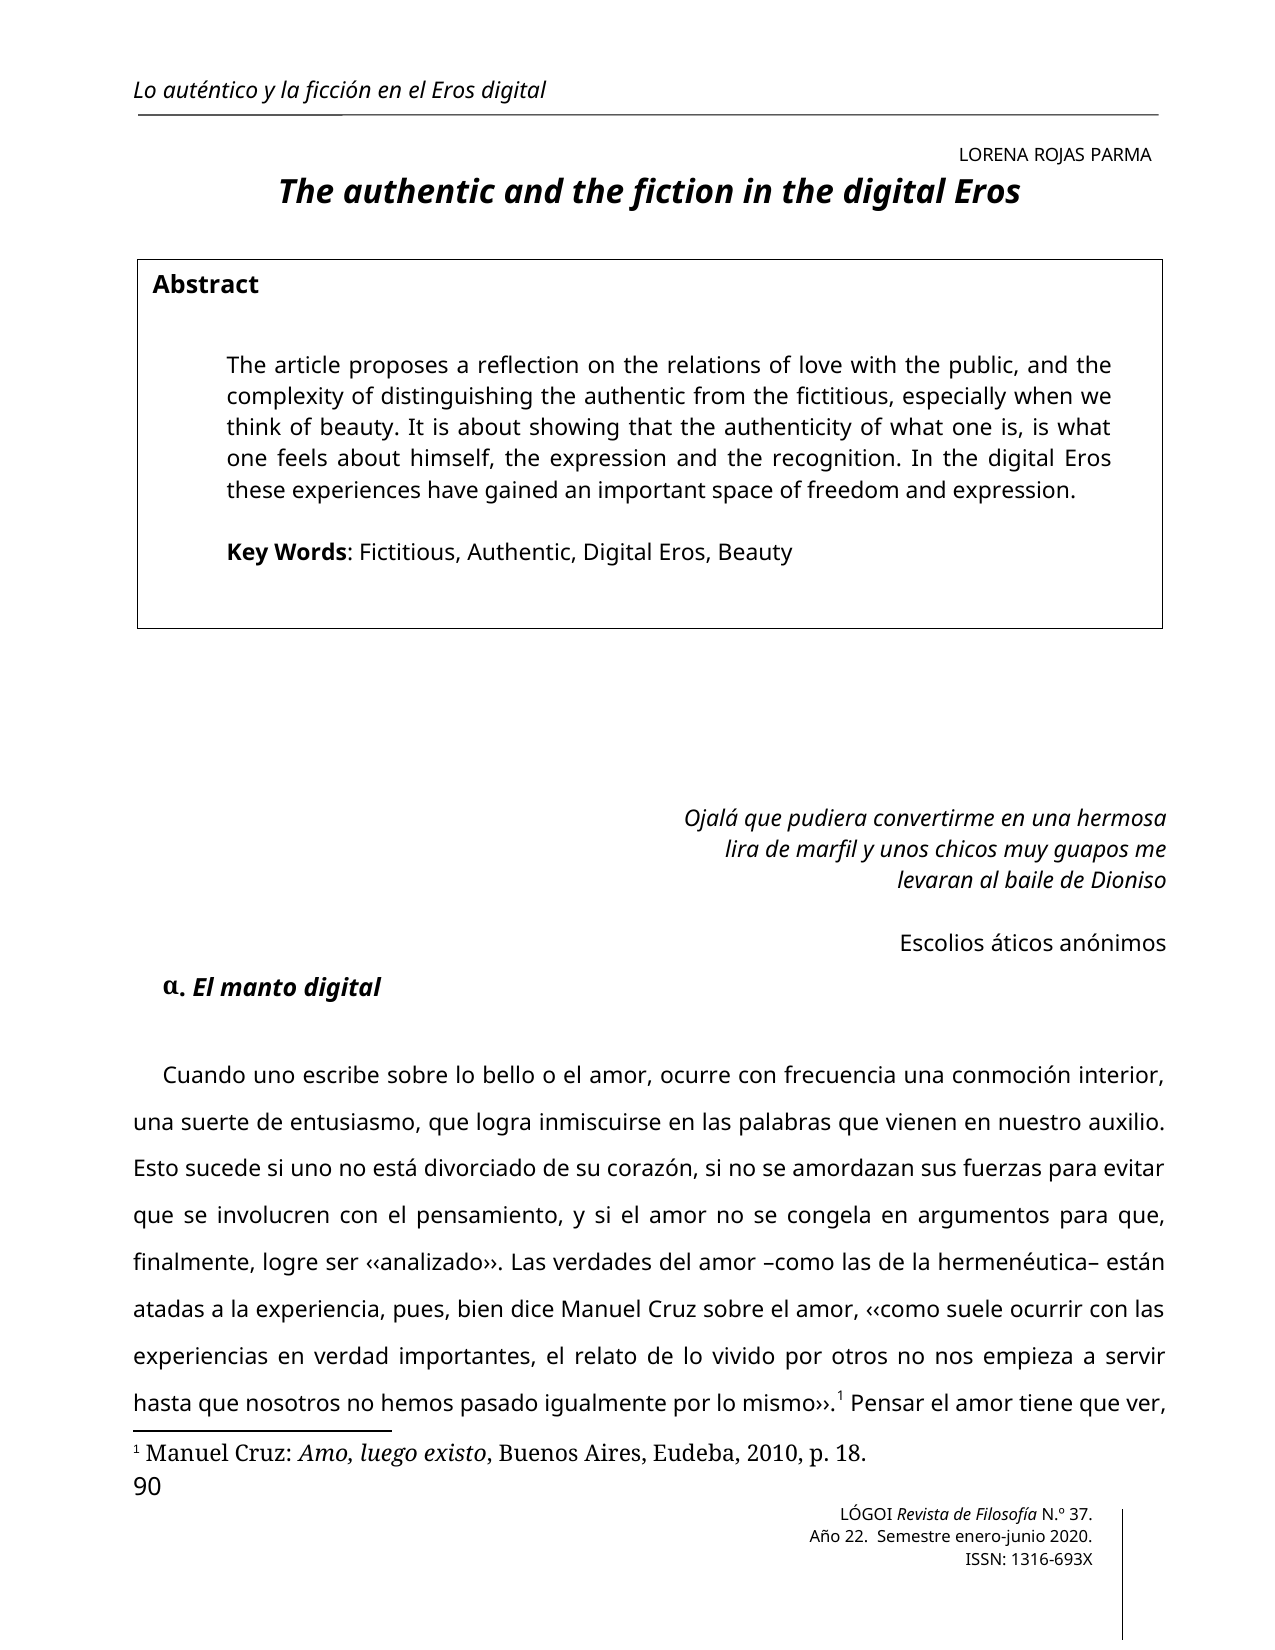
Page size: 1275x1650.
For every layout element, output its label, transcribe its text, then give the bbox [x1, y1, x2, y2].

text α. El manto digital [133, 970, 1167, 1004]
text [133, 1058, 1167, 1418]
text Escolios áticos anónimos [133, 927, 1167, 958]
text lira de marfil y unos chicos muy guapos me [133, 833, 1167, 864]
text The authentic and the fiction in the digital Eros [133, 168, 1167, 213]
text Ojalá que pudiera convertirme en una hermosa [133, 802, 1167, 833]
text levaran al baile de Dioniso [133, 864, 1167, 895]
